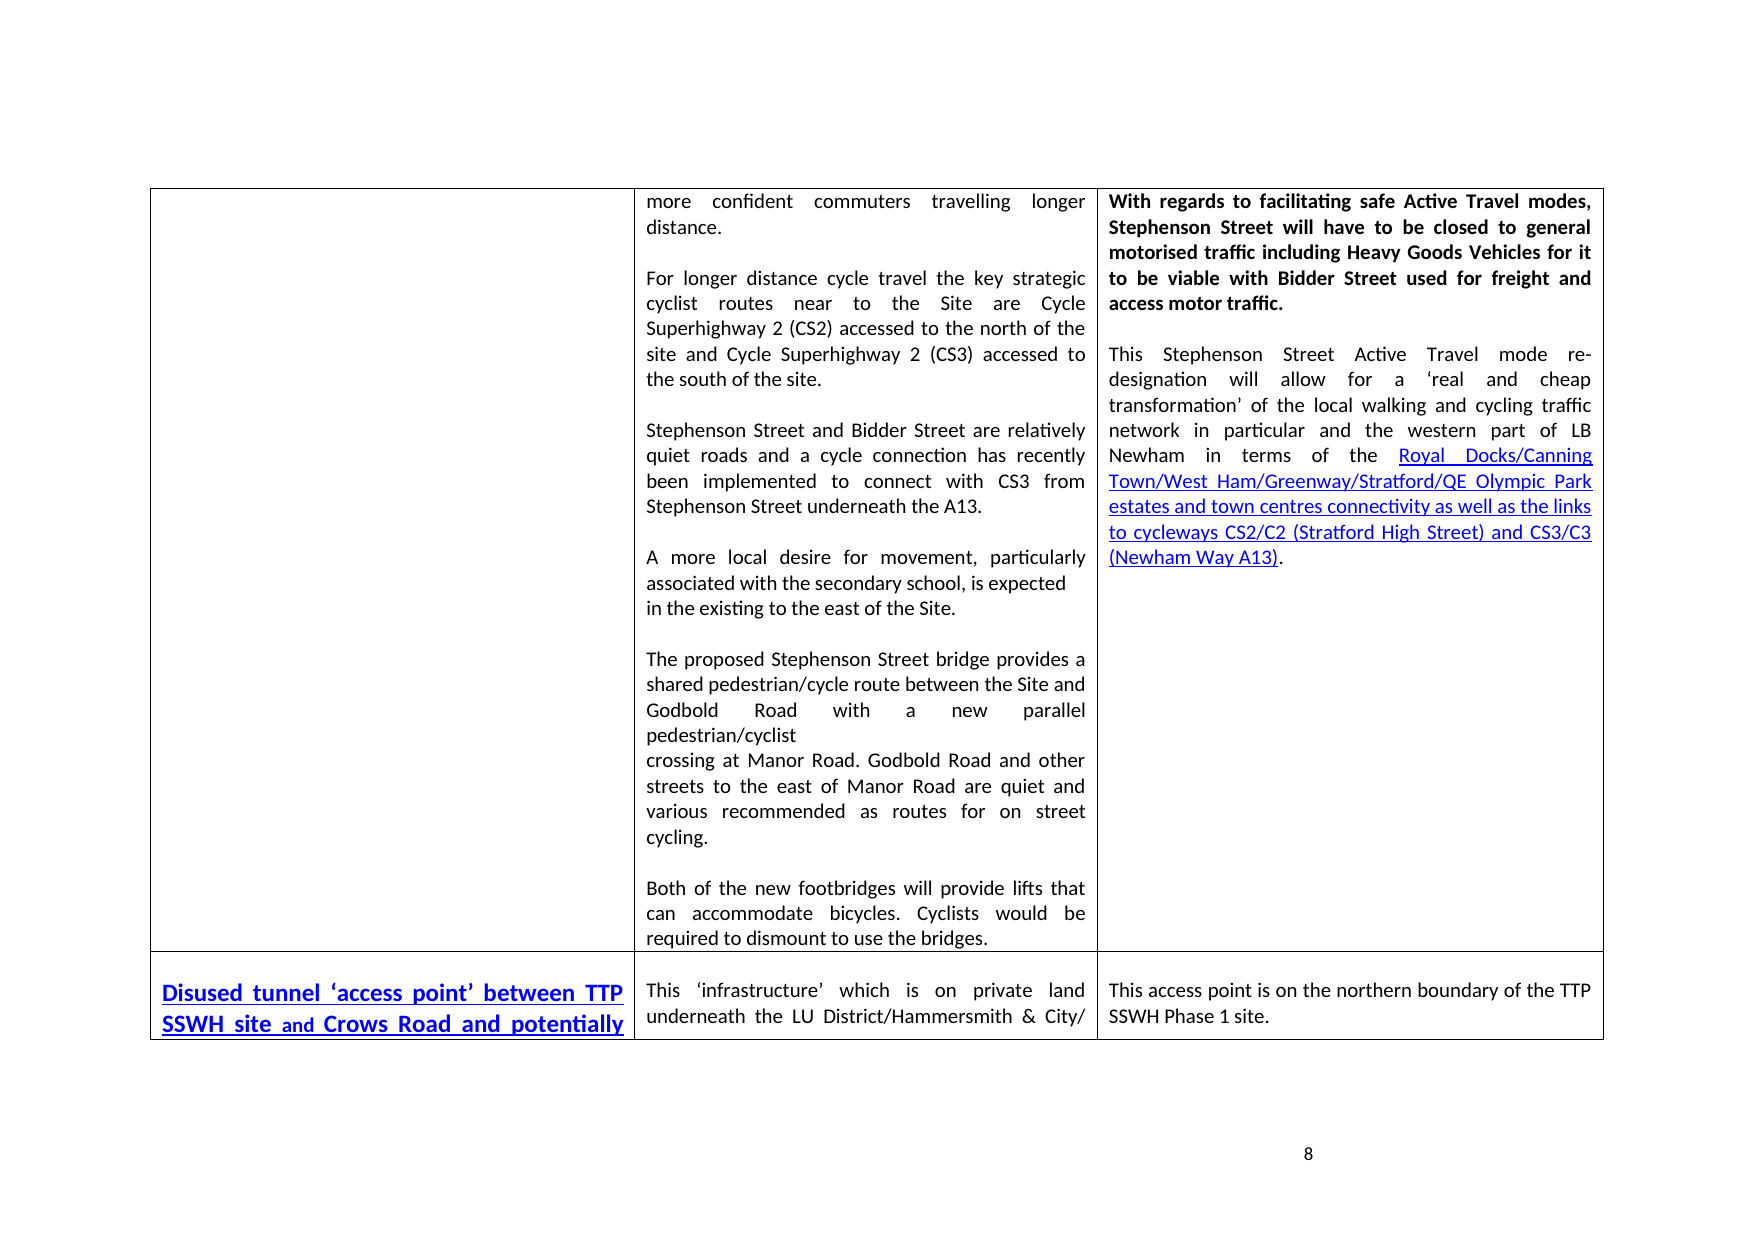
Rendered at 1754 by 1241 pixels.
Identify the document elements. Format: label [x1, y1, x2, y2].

table_cell [1098, 952, 1603, 1038]
table_cell [635, 189, 1097, 951]
table_cell [151, 189, 634, 951]
table_cell [151, 952, 634, 1038]
table_cell [1098, 189, 1603, 951]
table_cell [635, 952, 1097, 1038]
